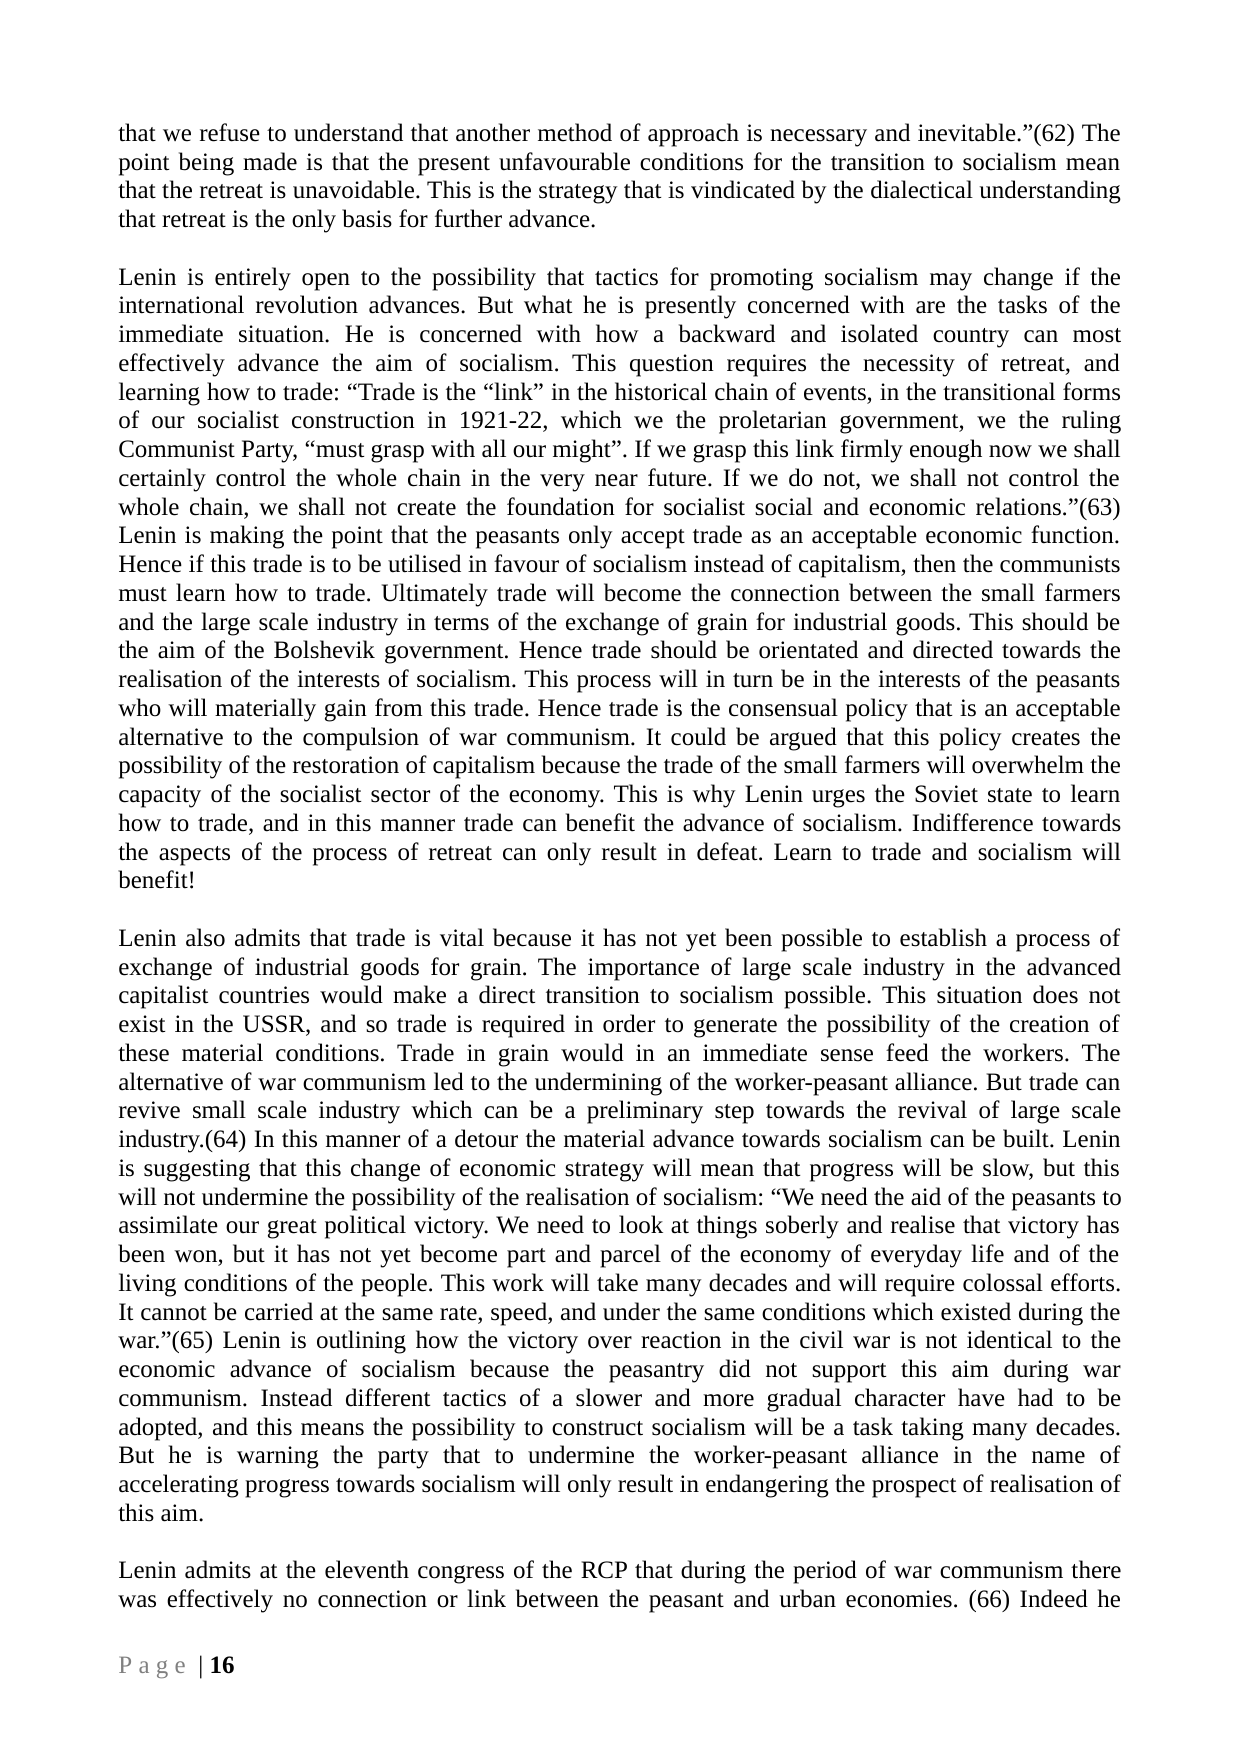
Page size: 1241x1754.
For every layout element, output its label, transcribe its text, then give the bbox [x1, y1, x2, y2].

text Lenin also admits that trade is vital because it has not yet been possible to establish a process of exchange of industrial goods for grain. The importance of large scale industry in the advanced capitalist countries would make a direct transition to socialism possible. This situation does not exist in the USSR, and so trade is required in order to generate the possibility of the creation of these material conditions. Trade in grain would in an immediate sense feed the workers. The alternative of war communism led to the undermining of the worker-peasant alliance. But trade can revive small scale industry which can be a preliminary step towards the revival of large scale industry.(64) In this manner of a detour the material advance towards socialism can be built. Lenin is suggesting that this change of economic strategy will mean that progress will be slow, but this will not undermine the possibility of the realisation of socialism: “We need the aid of the peasants to assimilate our great political victory. We need to look at things soberly and realise that victory has been won, but it has not yet become part and parcel of the economy of everyday life and of the living conditions of the people. This work will take many decades and will require colossal efforts. It cannot be carried at the same rate, speed, and under the same conditions which existed during the war.”(65) Lenin is outlining how the victory over reaction in the civil war is not identical to the economic advance of socialism because the peasantry did not support this aim during war communism. Instead different tactics of a slower and more gradual character have had to be adopted, and this means the possibility to construct socialism will be a task taking many decades. But he is warning the party that to undermine the worker-peasant alliance in the name of accelerating progress towards socialism will only result in endangering the prospect of realisation of this aim. [118, 923, 1122, 1527]
text Lenin is entirely open to the possibility that tactics for promoting socialism may change if the international revolution advances. But what he is presently concerned with are the tasks of the immediate situation. He is concerned with how a backward and isolated country can most effectively advance the aim of socialism. This question requires the necessity of retreat, and learning how to trade: “Trade is the “link” in the historical chain of events, in the transitional forms of our socialist construction in 1921-22, which we the proletarian government, we the ruling Communist Party, “must grasp with all our might”. If we grasp this link firmly enough now we shall certainly control the whole chain in the very near future. If we do not, we shall not control the whole chain, we shall not create the foundation for socialist social and economic relations.”(63) Lenin is making the point that the peasants only accept trade as an acceptable economic function. Hence if this trade is to be utilised in favour of socialism instead of capitalism, then the communists must learn how to trade. Ultimately trade will become the connection between the small farmers and the large scale industry in terms of the exchange of grain for industrial goods. This should be the aim of the Bolshevik government. Hence trade should be orientated and directed towards the realisation of the interests of socialism. This process will in turn be in the interests of the peasants who will materially gain from this trade. Hence trade is the consensual policy that is an acceptable alternative to the compulsion of war communism. It could be argued that this policy creates the possibility of the restoration of capitalism because the trade of the small farmers will overwhelm the capacity of the socialist sector of the economy. This is why Lenin urges the Soviet state to learn how to trade, and in this manner trade can benefit the advance of socialism. Indifference towards the aspects of the process of retreat can only result in defeat. Learn to trade and socialism will benefit! [118, 262, 1122, 894]
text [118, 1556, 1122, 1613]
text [118, 118, 1122, 233]
